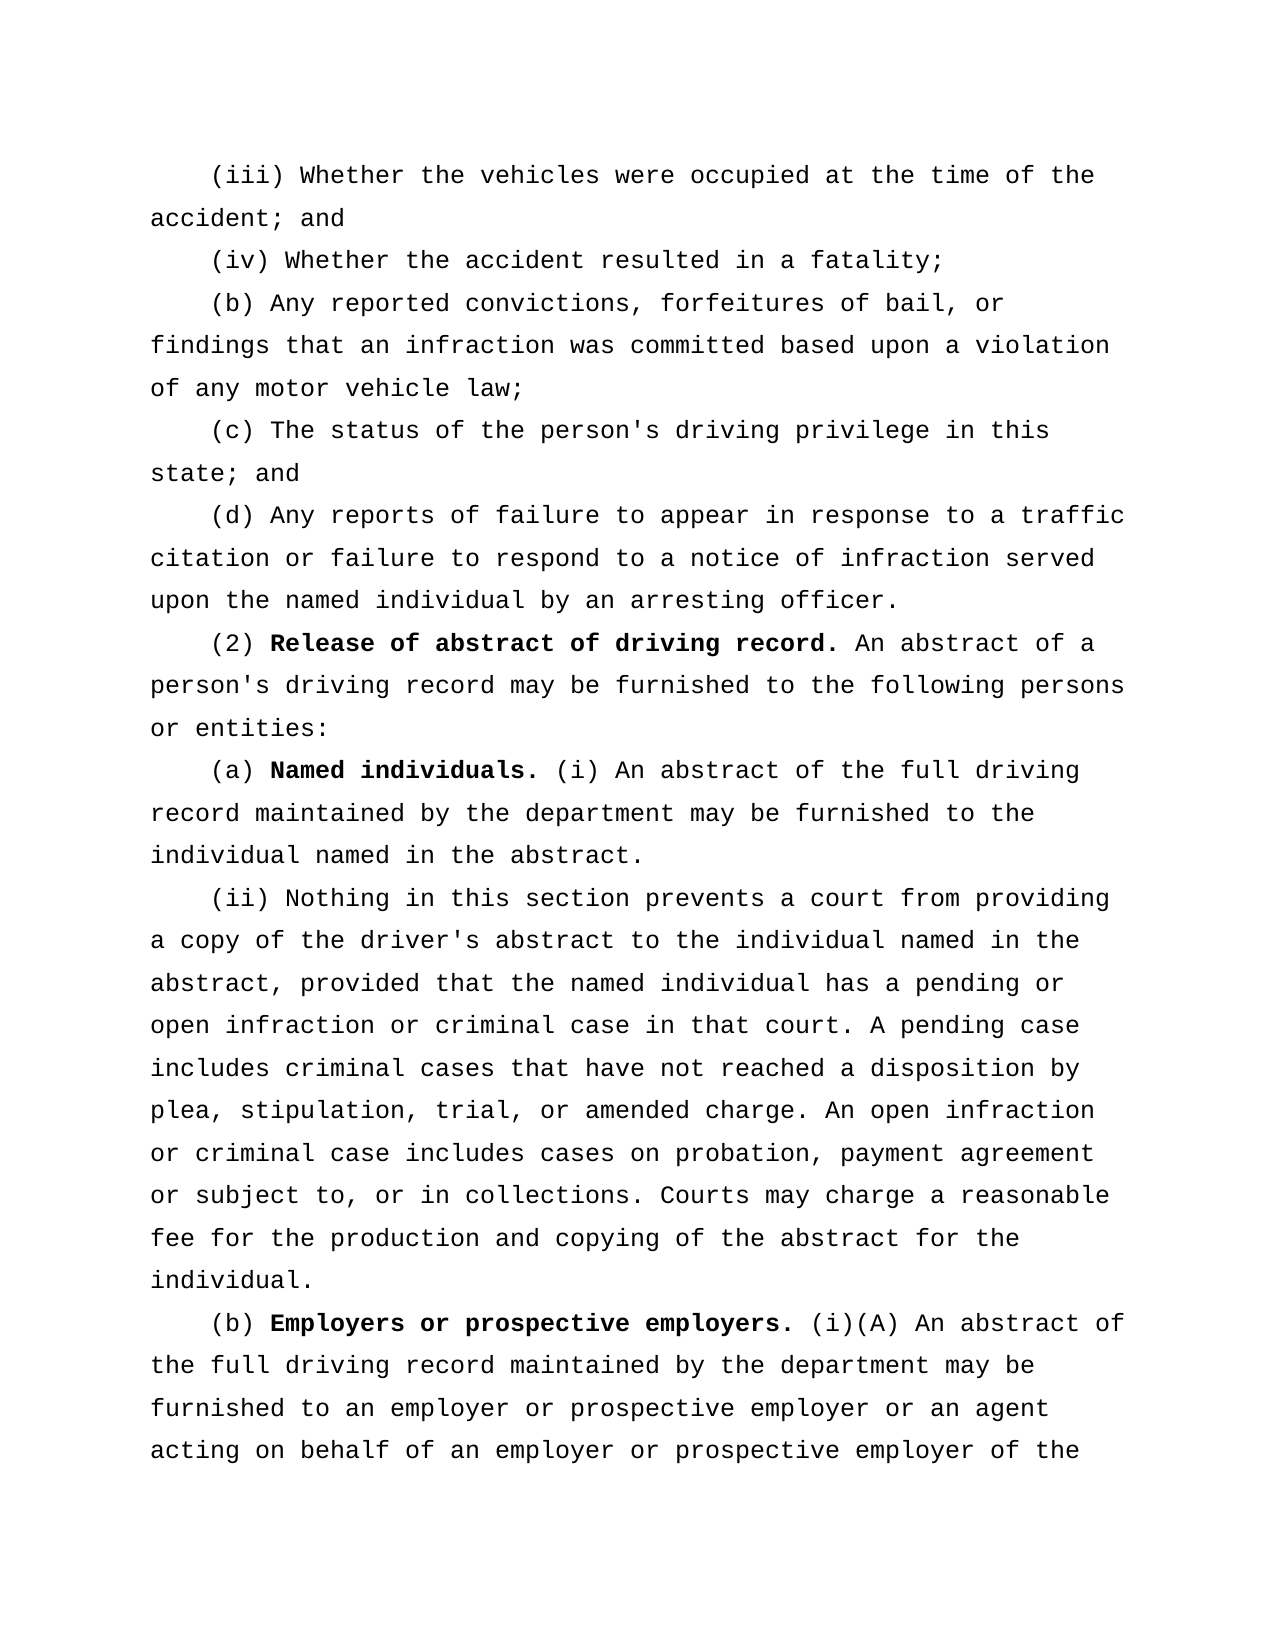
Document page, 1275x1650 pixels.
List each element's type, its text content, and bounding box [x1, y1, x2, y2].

text (b) Any reported convictions, forfeitures of bail, or findings that an infraction was committed based upon a violation of any motor vehicle law; [150, 277, 1125, 405]
text (ii) Nothing in this section prevents a court from providing a copy of the driver's abstract to the individual named in the abstract, provided that the named individual has a pending or open infraction or criminal case in that court. A pending case includes criminal cases that have not reached a disposition by plea, stipulation, trial, or amended charge. An open infraction or criminal case includes cases on probation, payment agreement or subject to, or in collections. Courts may charge a reasonable fee for the production and copying of the abstract for the individual. [150, 872, 1125, 1297]
text (d) Any reports of failure to appear in response to a traffic citation or failure to respond to a notice of infraction served upon the named individual by an arresting officer. [150, 490, 1125, 617]
text (2) Release of abstract of driving record. An abstract of a person's driving record may be furnished to the following persons or entities: [150, 617, 1125, 745]
text (a) Named individuals. (i) An abstract of the full driving record maintained by the department may be furnished to the individual named in the abstract. [150, 745, 1125, 872]
text (c) The status of the person's driving privilege in this state; and [150, 405, 1125, 490]
text (iv) Whether the accident resulted in a fatality; [150, 235, 1125, 277]
text (iii) Whether the vehicles were occupied at the time of the accident; and [150, 150, 1125, 235]
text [150, 1297, 1125, 1467]
